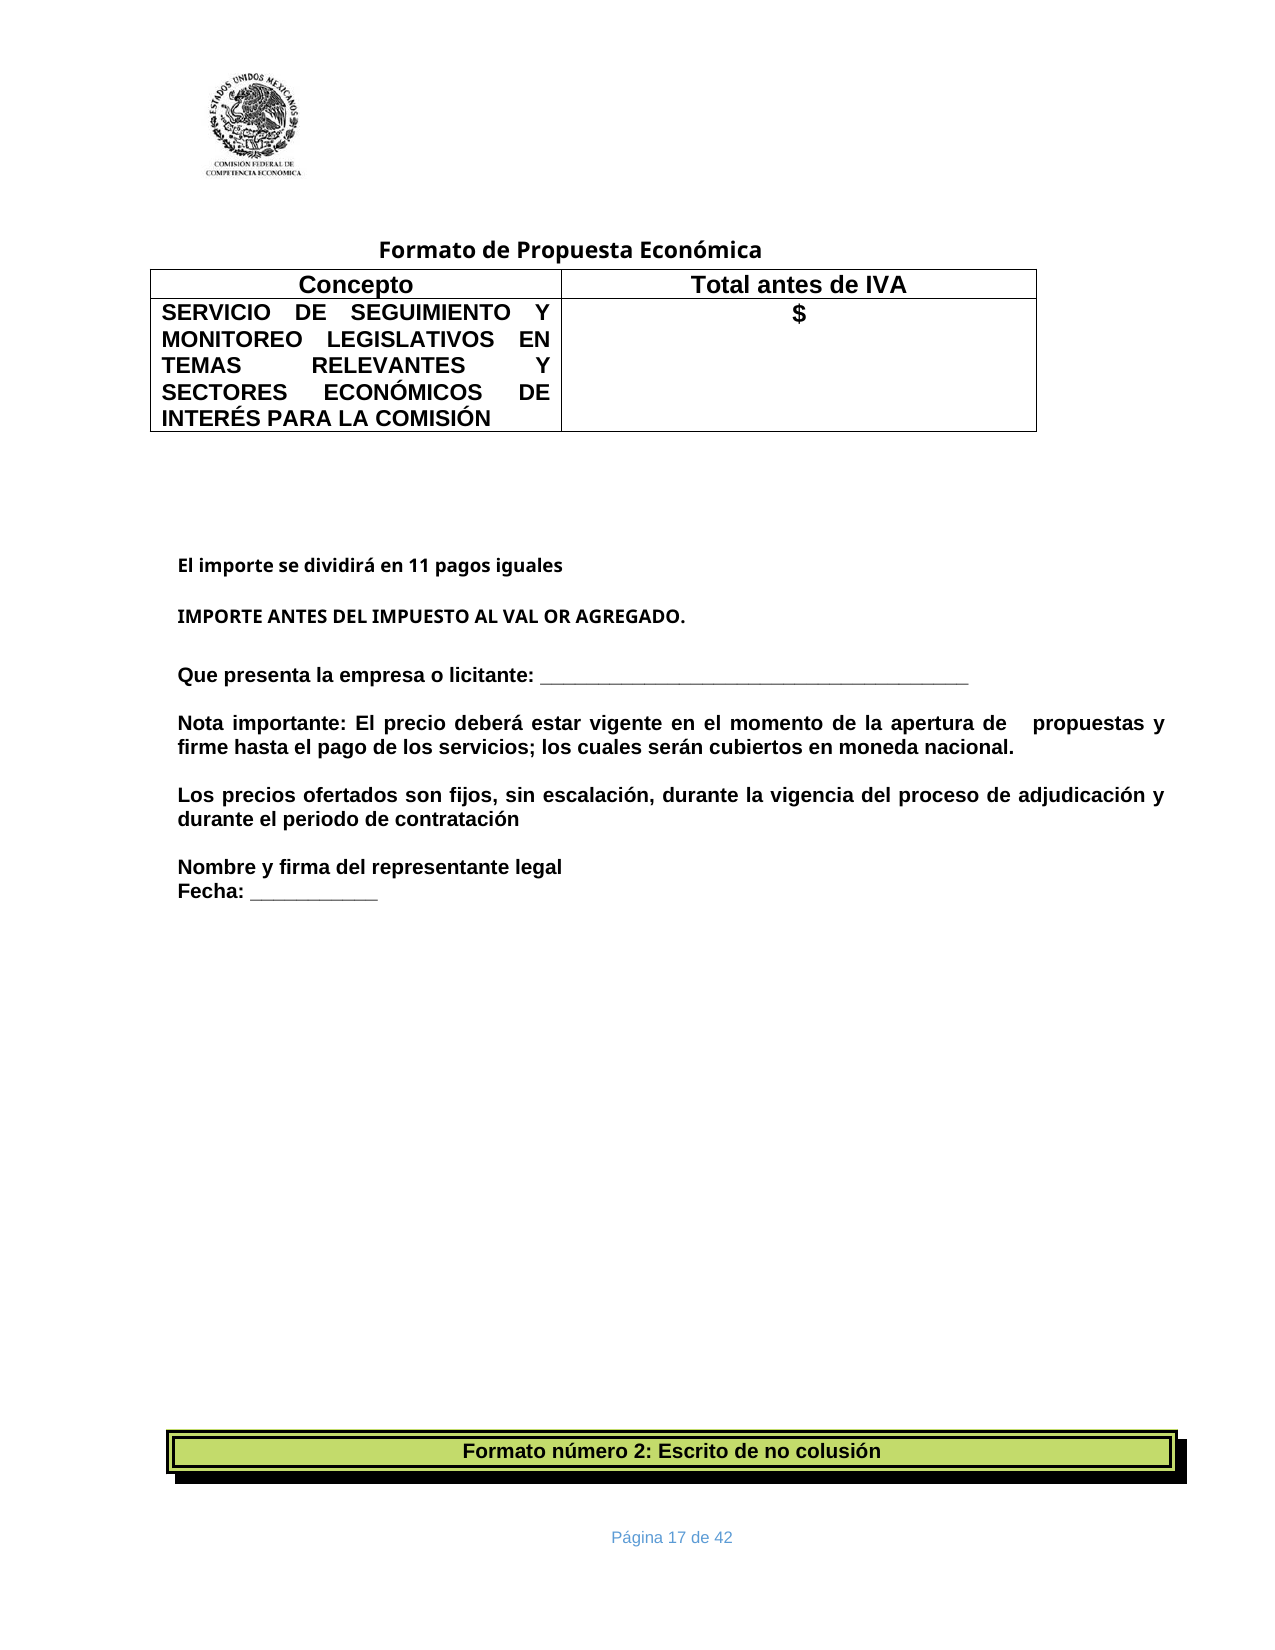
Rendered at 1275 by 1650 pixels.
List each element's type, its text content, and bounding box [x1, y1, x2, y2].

text Que presenta la empresa o licitante: _____________________________________ [177, 663, 1167, 687]
table_header Concepto [151, 270, 561, 298]
text Formato número 2: Escrito de no colusión [169, 1433, 1175, 1471]
table_cell SERVICIO DE SEGUIMIENTO Y MONITOREO LEGISLATIVOS EN TEMAS RELEVANTES Y SECTORES ECONÓMICOS DE INTERÉS PARA LA COMISIÓN [151, 299, 561, 431]
text Formato de Propuesta Económica [325, 234, 1167, 265]
table_cell $ [562, 299, 1036, 431]
text Fecha: ___________ [177, 878, 1167, 902]
text El importe se dividirá en 11 pagos iguales [177, 552, 1167, 577]
text Los precios ofertados son fijos, sin escalación, durante la vigencia del proceso de adjudicación y durante el periodo de contratación [177, 783, 1167, 831]
text Nombre y firma del representante legal [177, 854, 1167, 878]
text IMPORTE ANTES DEL IMPUESTO AL VAL OR AGREGADO. [177, 603, 1167, 628]
picture [188, 73, 322, 179]
table_header Total antes de IVA [562, 270, 1036, 298]
text Nota importante: El precio deberá estar vigente en el momento de la apertura de propuestas y firme hasta el pago de los servicios; los cuales serán cubiertos en moneda nacional. [177, 711, 1167, 759]
